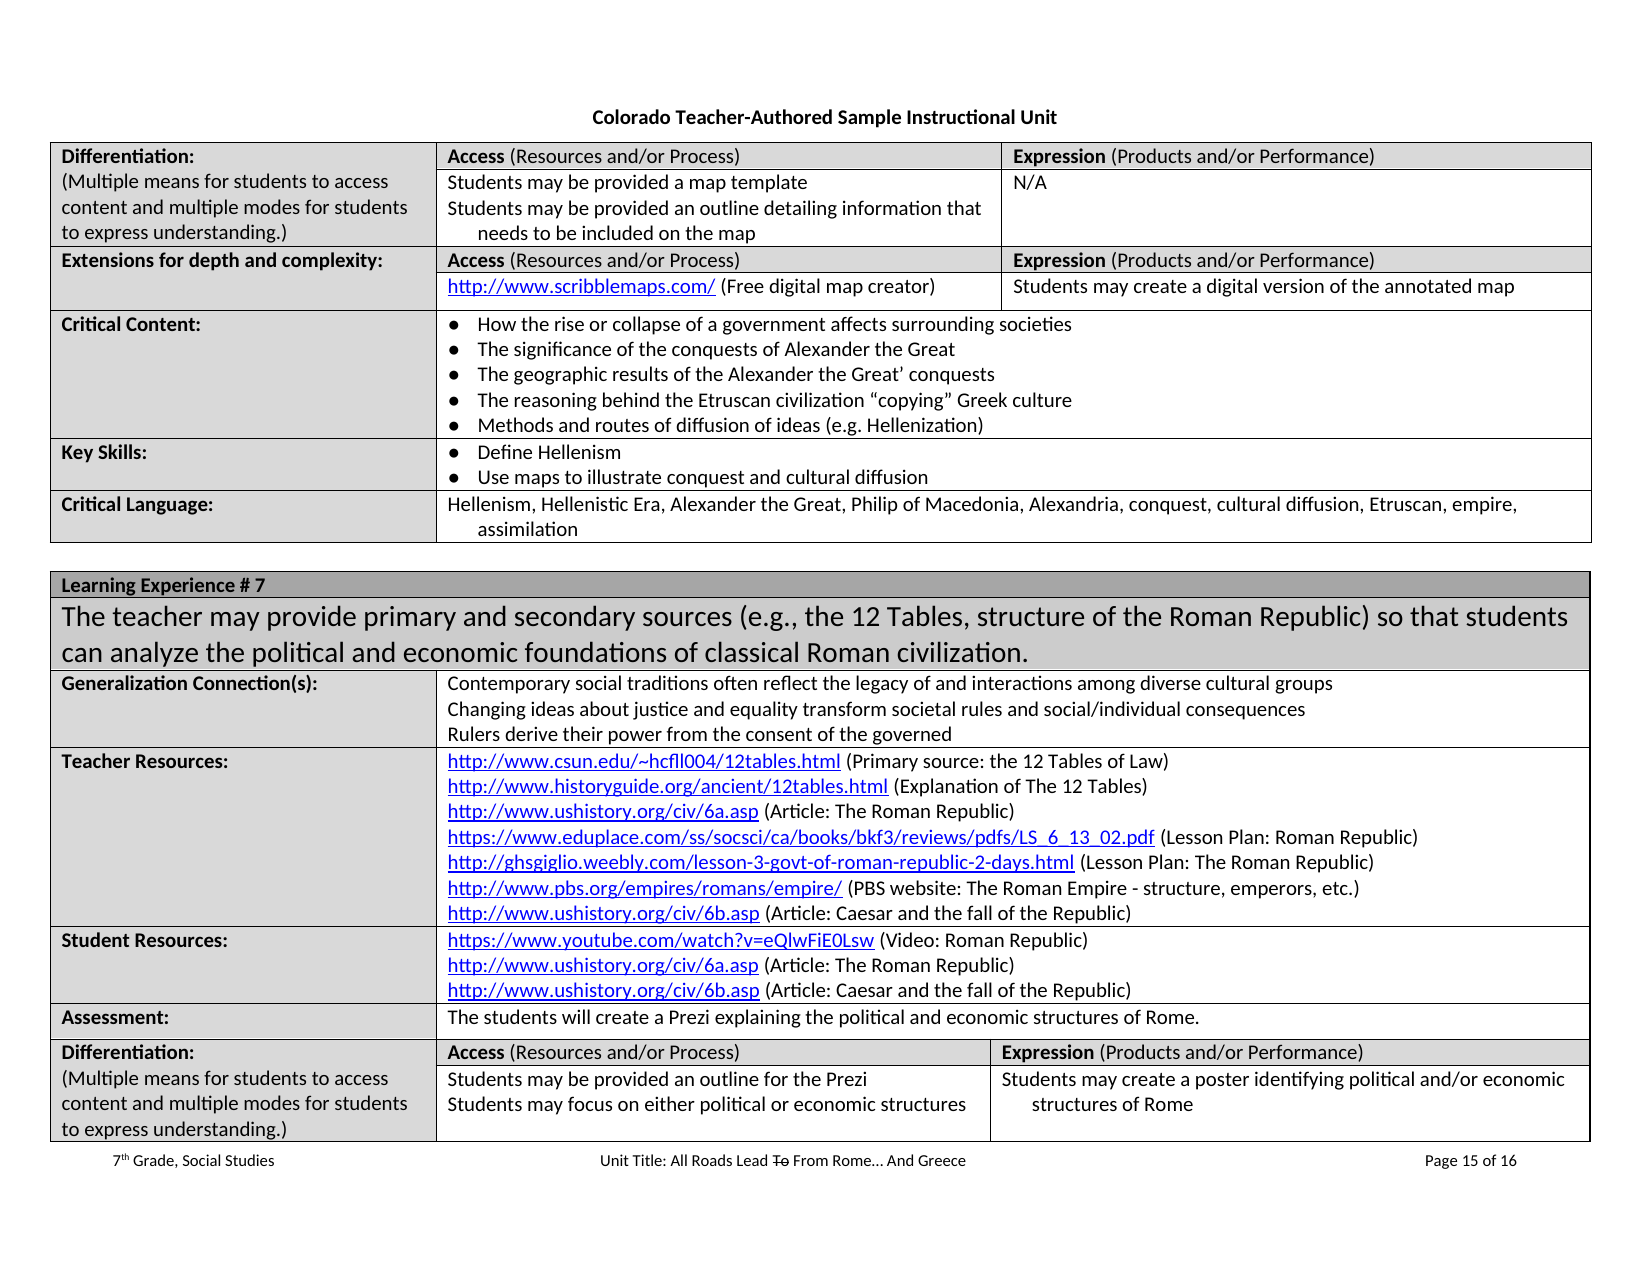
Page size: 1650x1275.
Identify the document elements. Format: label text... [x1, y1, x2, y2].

table_cell Generalization Connection(s): [51, 671, 436, 747]
table_cell http://www.scribblemaps.com/ (Free digital map creator) [437, 273, 1001, 310]
table_cell Students may be provided an outline for the Prezi Students may focus on either political or economic structures [437, 1066, 990, 1141]
table_header Expression (Products and/or Performance) [1002, 143, 1591, 168]
table_cell Expression (Products and/or Performance) [1002, 247, 1591, 272]
table_cell Extensions for depth and complexity: [51, 247, 436, 310]
table_cell Access (Resources and/or Process) [437, 1040, 990, 1065]
table_cell Critical Content: [51, 311, 436, 438]
table_cell Students may create a digital version of the annotated map [1002, 273, 1591, 310]
table_cell Expression (Products and/or Performance) [991, 1040, 1589, 1065]
table_header Learning Experience # 7 [51, 572, 1589, 597]
table_cell https://www.youtube.com/watch?v=eQlwFiE0Lsw (Video: Roman Republic) http://www.ushistory.org/civ/6a.asp (Article: The Roman Republic) http://www.ushistory.org/civ/6b.asp (Article: Caesar and the fall of the Republic) [437, 927, 1589, 1003]
table_cell Critical Language: [51, 491, 436, 542]
table_cell Key Skills: [51, 439, 436, 490]
table_cell How the rise or collapse of a government affects surrounding societies The significance of the conquests of Alexander the Great The geographic results of the Alexander the Great’ conquests The reasoning behind the Etruscan civilization “copying” Greek culture Methods and routes of diffusion of ideas (e.g. Hellenization) [437, 311, 1591, 438]
table_cell Hellenism, Hellenistic Era, Alexander the Great, Philip of Macedonia, Alexandria, conquest, cultural diffusion, Etruscan, empire, assimilation [437, 491, 1591, 542]
table_cell The students will create a Prezi explaining the political and economic structures of Rome. [437, 1004, 1589, 1038]
table_cell The teacher may provide primary and secondary sources (e.g., the 12 Tables, structure of the Roman Republic) so that students can analyze the political and economic foundations of classical Roman civilization. [51, 598, 1589, 669]
table_cell Access (Resources and/or Process) [437, 247, 1001, 272]
table_cell Teacher Resources: [51, 748, 436, 926]
table_cell http://www.csun.edu/~hcfll004/12tables.html (Primary source: the 12 Tables of Law) http://www.historyguide.org/ancient/12tables.html (Explanation of The 12 Tables) http://www.ushistory.org/civ/6a.asp (Article: The Roman Republic) https://www.eduplace.com/ss/socsci/ca/books/bkf3/reviews/pdfs/LS_6_13_02.pdf (Lesson Plan: Roman Republic) http://ghsgiglio.weebly.com/lesson-3-govt-of-roman-republic-2-days.html (Lesson Plan: The Roman Republic) http://www.pbs.org/empires/romans/empire/ (PBS website: The Roman Empire - structure, emperors, etc.) http://www.ushistory.org/civ/6b.asp (Article: Caesar and the fall of the Republic) [437, 748, 1589, 926]
table_cell Contemporary social traditions often reflect the legacy of and interactions among diverse cultural groups Changing ideas about justice and equality transform societal rules and social/individual consequences Rulers derive their power from the consent of the governed [437, 671, 1589, 747]
table_header Access (Resources and/or Process) [437, 143, 1001, 168]
table_cell Students may be provided a map template Students may be provided an outline detailing information that needs to be included on the map [437, 170, 1001, 246]
table_cell Students may create a poster identifying political and/or economic structures of Rome [991, 1066, 1589, 1141]
table_cell Define Hellenism Use maps to illustrate conquest and cultural diffusion [437, 439, 1591, 490]
table_cell Student Resources: [51, 927, 436, 1003]
table_cell Assessment: [51, 1004, 436, 1038]
table_cell N/A [1002, 170, 1591, 246]
table_header Differentiation: (Multiple means for students to access content and multiple modes for students to express understanding.) [51, 143, 436, 246]
table_cell Differentiation: (Multiple means for students to access content and multiple modes for students to express understanding.) [51, 1040, 436, 1141]
